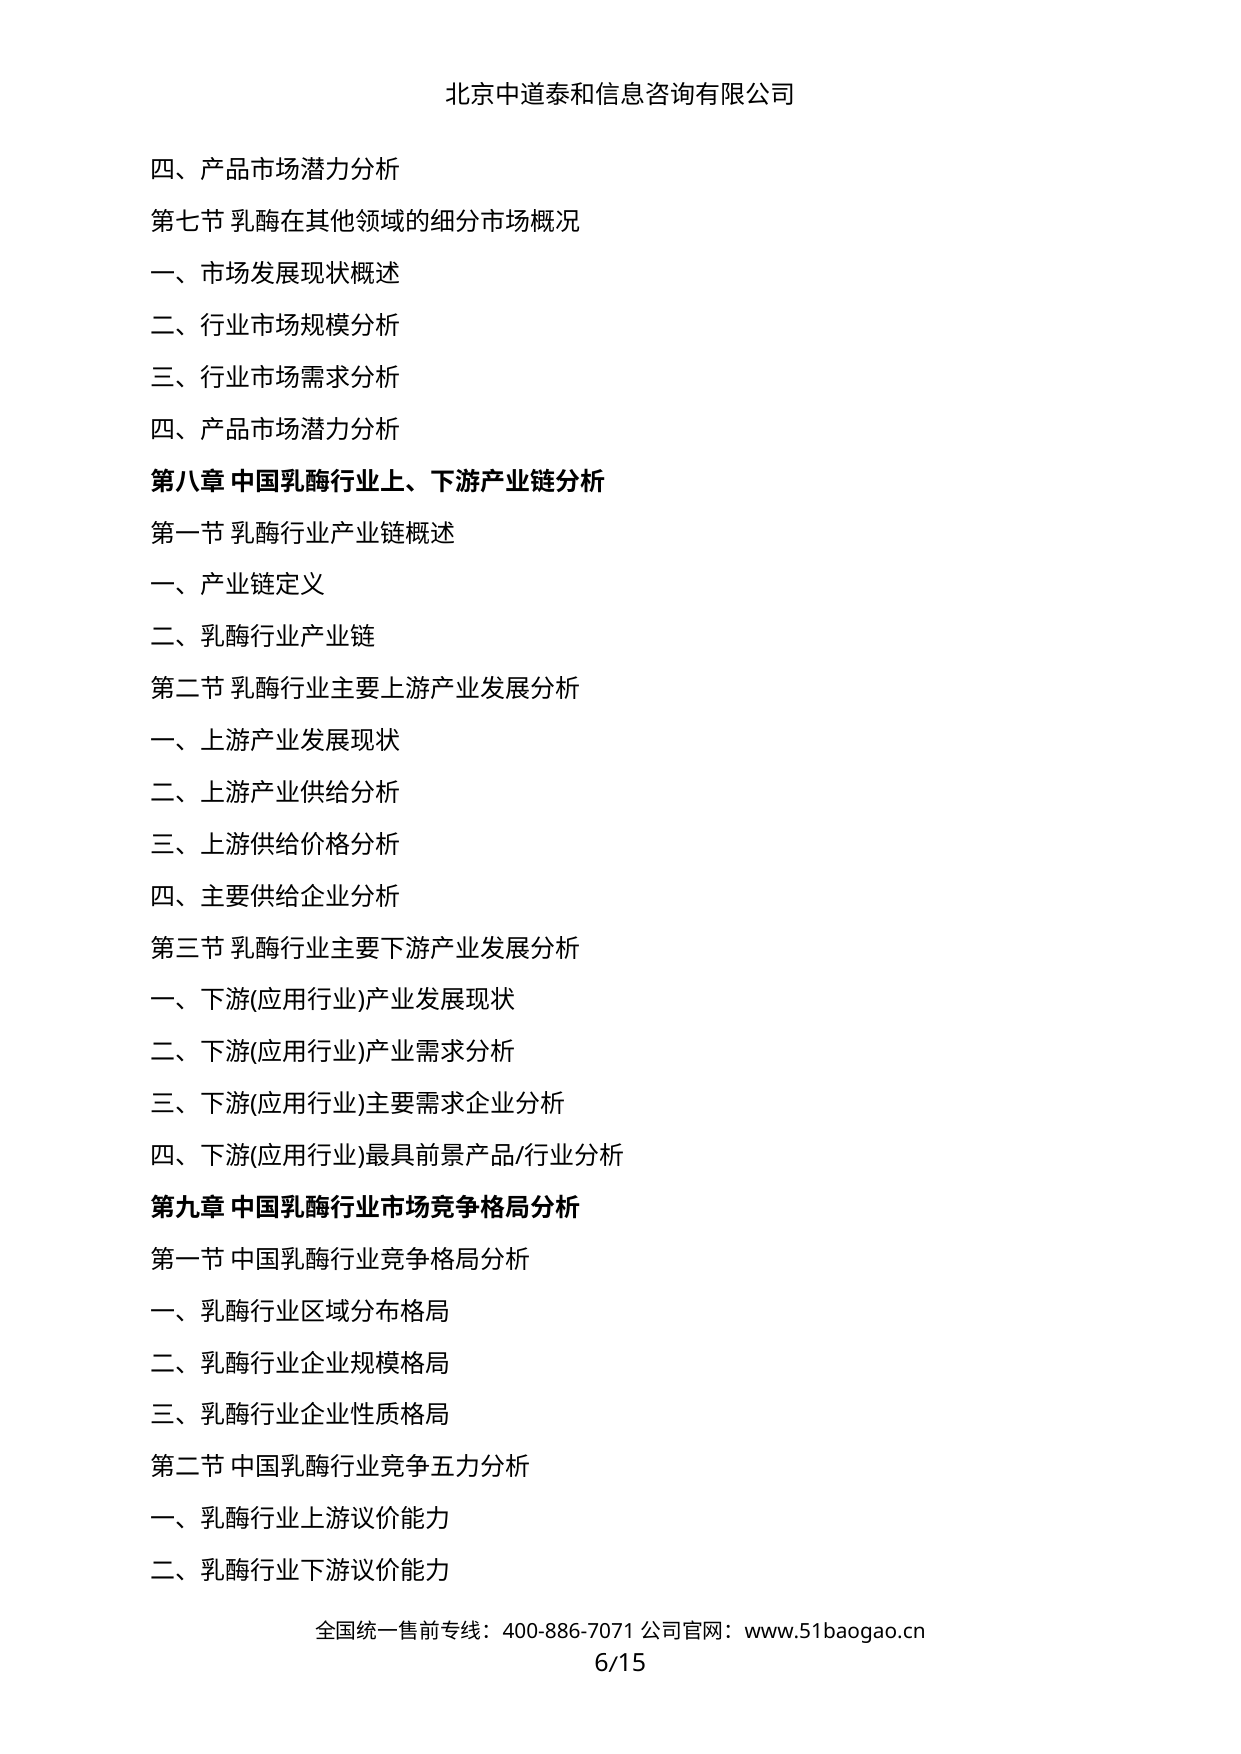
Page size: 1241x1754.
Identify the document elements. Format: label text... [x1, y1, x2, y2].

text 三、行业市场需求分析 [150, 357, 1090, 394]
text 四、产品市场潜力分析 [150, 150, 1090, 186]
text 三、上游供给价格分析 [150, 824, 1090, 861]
text 第九章 中国乳酶行业市场竞争格局分析 [150, 1187, 1090, 1224]
text 二、下游(应用行业)产业需求分析 [150, 1032, 1090, 1068]
text 第二节 中国乳酶行业竞争五力分析 [150, 1447, 1090, 1483]
text 三、下游(应用行业)主要需求企业分析 [150, 1084, 1090, 1120]
text 二、上游产业供给分析 [150, 772, 1090, 809]
text 四、产品市场潜力分析 [150, 409, 1090, 446]
text 第二节 乳酶行业主要上游产业发展分析 [150, 669, 1090, 705]
text 四、主要供给企业分析 [150, 876, 1090, 912]
text 一、乳酶行业上游议价能力 [150, 1499, 1090, 1535]
text 第一节 乳酶行业产业链概述 [150, 513, 1090, 549]
text 四、下游(应用行业)最具前景产品/行业分析 [150, 1136, 1090, 1172]
text 二、乳酶行业企业规模格局 [150, 1343, 1090, 1379]
text 第三节 乳酶行业主要下游产业发展分析 [150, 928, 1090, 964]
text 一、市场发展现状概述 [150, 254, 1090, 290]
text 二、乳酶行业产业链 [150, 617, 1090, 653]
text 一、上游产业发展现状 [150, 721, 1090, 757]
text 三、乳酶行业企业性质格局 [150, 1395, 1090, 1431]
text 第八章 中国乳酶行业上、下游产业链分析 [150, 461, 1090, 497]
text 二、乳酶行业下游议价能力 [150, 1551, 1090, 1587]
text 一、乳酶行业区域分布格局 [150, 1291, 1090, 1327]
text 一、产业链定义 [150, 565, 1090, 601]
text 第一节 中国乳酶行业竞争格局分析 [150, 1239, 1090, 1276]
text 二、行业市场规模分析 [150, 306, 1090, 342]
text 一、下游(应用行业)产业发展现状 [150, 980, 1090, 1016]
text 第七节 乳酶在其他领域的细分市场概况 [150, 202, 1090, 238]
